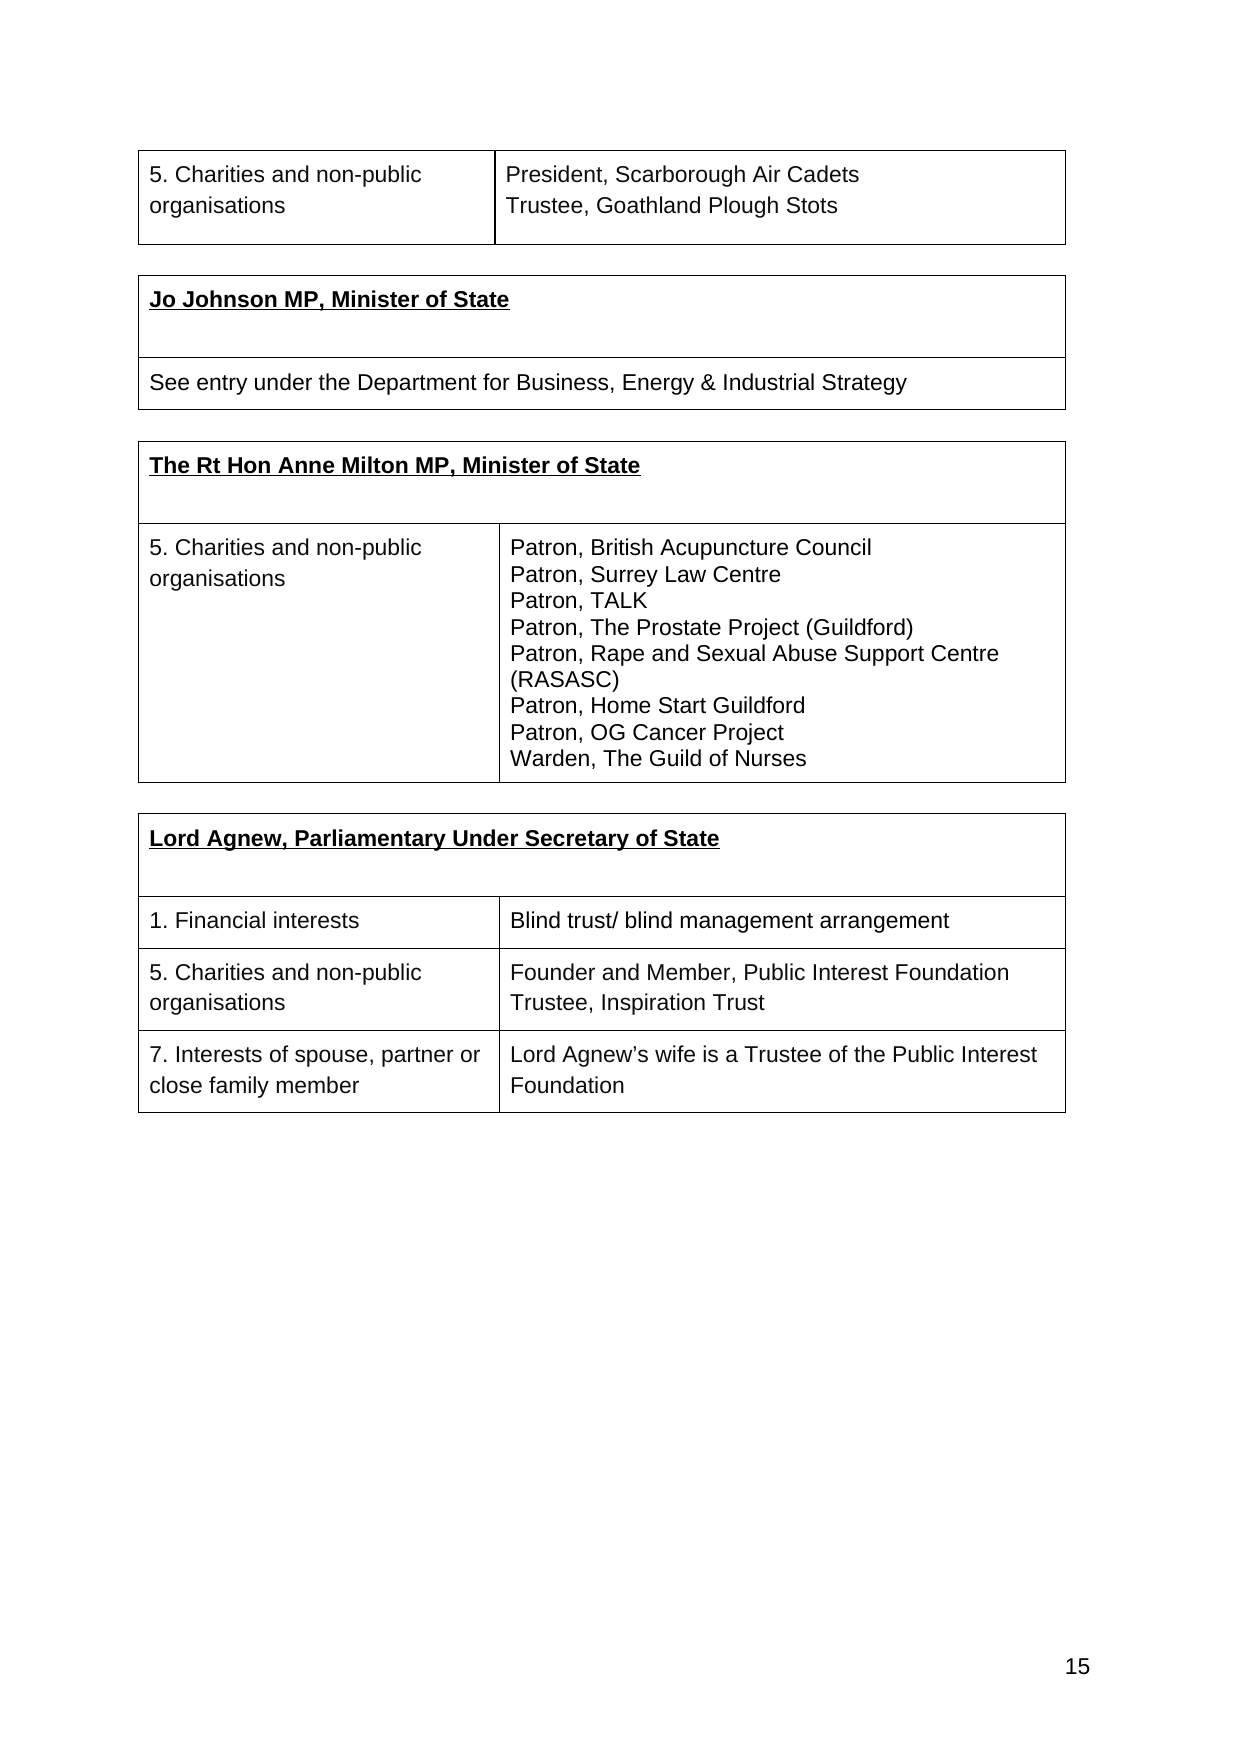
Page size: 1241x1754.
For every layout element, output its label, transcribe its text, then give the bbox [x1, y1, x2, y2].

table_header Lord Agnew, Parliamentary Under Secretary of State [139, 814, 1065, 896]
table_header Jo Johnson MP, Minister of State [139, 276, 1065, 357]
table_cell See entry under the Department for Business, Energy & Industrial Strategy [139, 358, 1065, 409]
table_cell 5. Charities and non-public organisations [139, 524, 499, 782]
table_cell Lord Agnew’s wife is a Trustee of the Public Interest Foundation [500, 1031, 1065, 1112]
table_cell Patron, British Acupuncture Council Patron, Surrey Law Centre Patron, TALK Patron, The Prostate Project (Guildford) Patron, Rape and Sexual Abuse Support Centre (RASASC) Patron, Home Start Guildford Patron, OG Cancer Project Warden, The Guild of Nurses [500, 524, 1065, 782]
table_cell Founder and Member, Public Interest Foundation Trustee, Inspiration Trust [500, 949, 1065, 1030]
table_cell 1. Financial interests [139, 897, 499, 948]
table_cell Blind trust/ blind management arrangement [500, 897, 1065, 948]
table_header The Rt Hon Anne Milton MP, Minister of State [139, 442, 1065, 523]
table_cell 5. Charities and non-public organisations [139, 151, 494, 244]
table_cell 7. Interests of spouse, partner or close family member [139, 1031, 499, 1112]
table_cell President, Scarborough Air Cadets Trustee, Goathland Plough Stots [496, 151, 1065, 244]
table_cell 5. Charities and non-public organisations [139, 949, 499, 1030]
